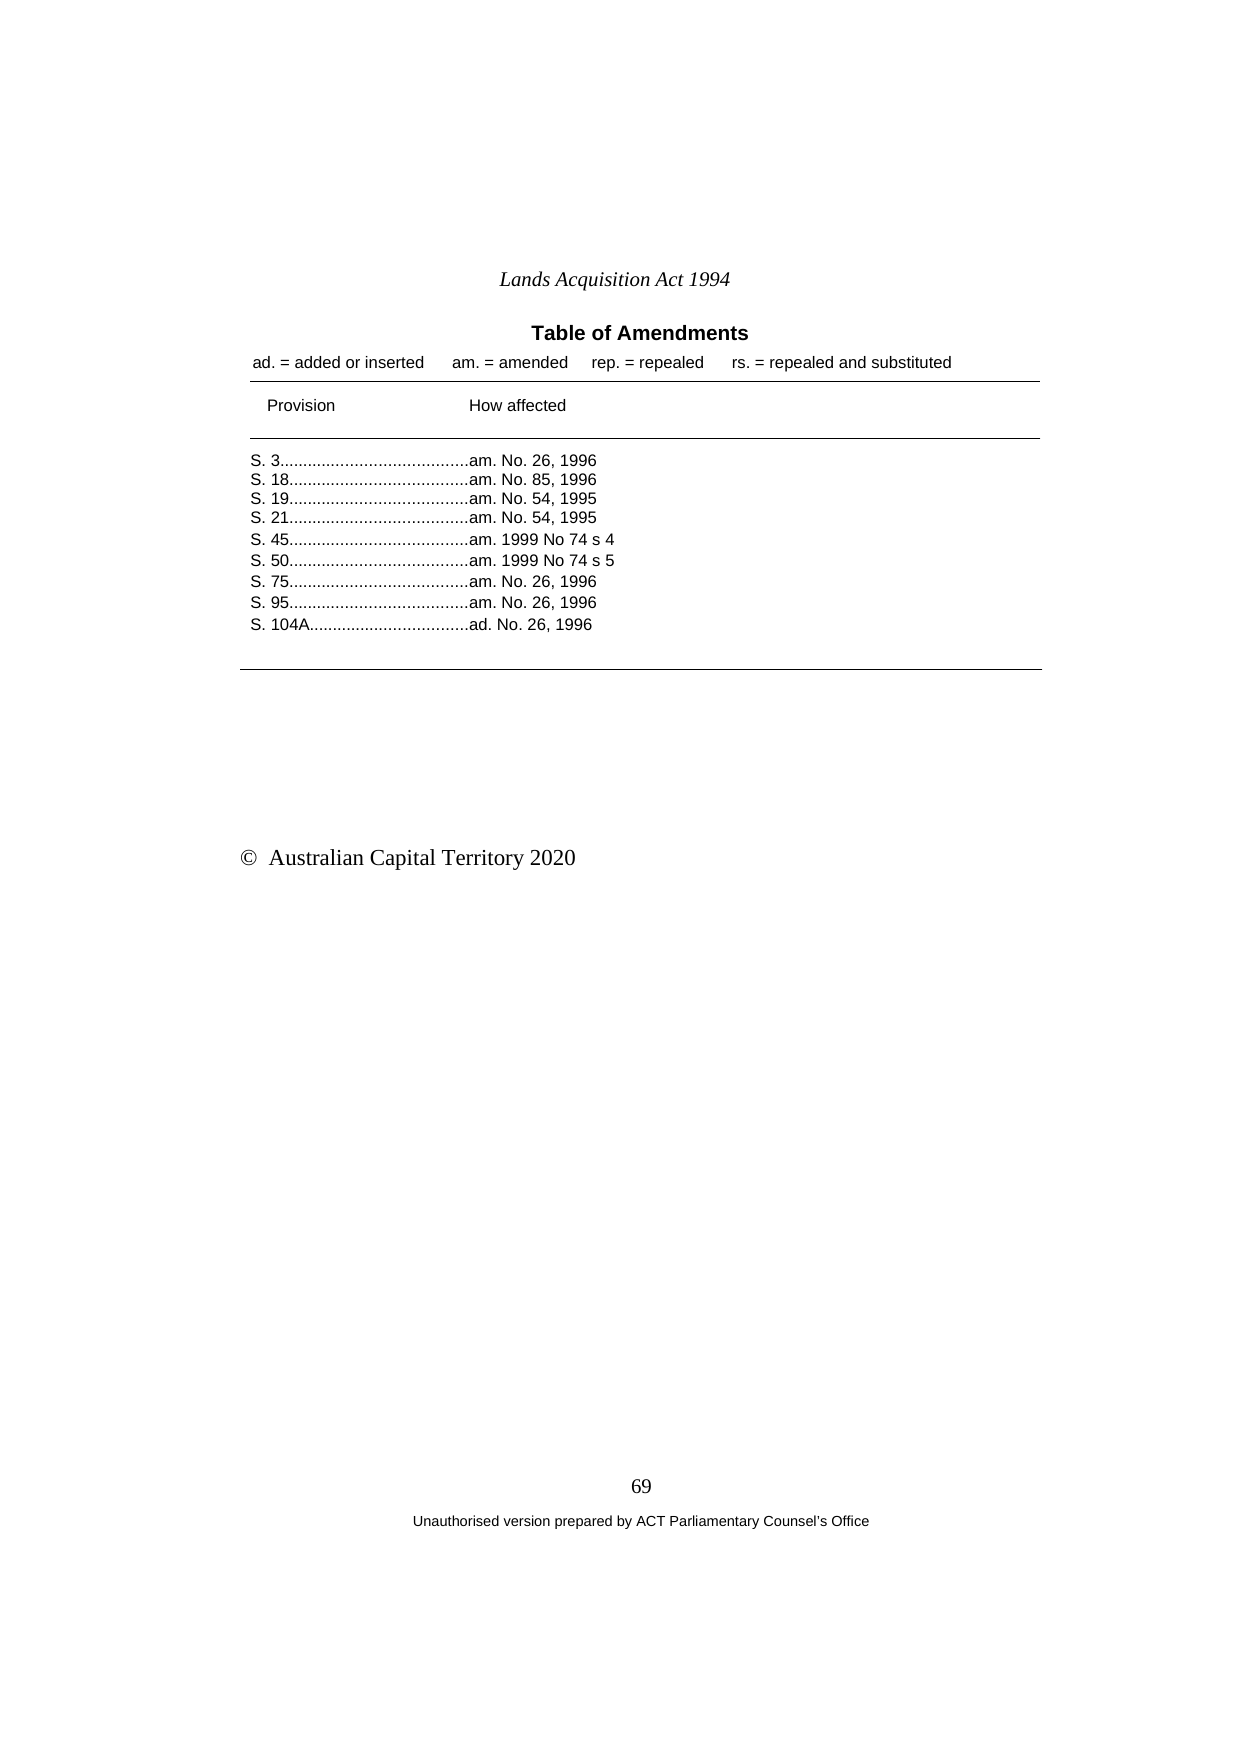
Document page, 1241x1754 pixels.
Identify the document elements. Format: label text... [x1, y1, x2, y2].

text Table of Amendments [240, 321, 1040, 345]
text © Australian Capital Territory 2020 [240, 843, 1240, 870]
text S. 75 am. No. 26, 1996 [250, 572, 1042, 591]
text S. 50 am. 1999 No 74 s 5 [250, 551, 1042, 570]
text Provision How affected [267, 396, 1040, 415]
text ad. = added or inserted am. = amended rep. = repealed rs. = repealed and substituted [252, 353, 1040, 372]
text S. 3 am. No. 26, 1996 [250, 451, 1042, 470]
text S. 18 am. No. 85, 1996 [250, 470, 1042, 489]
text S. 104A ad. No. 26, 1996 [250, 614, 1042, 634]
text S. 45 am. 1999 No 74 s 4 [250, 529, 1042, 549]
text S. 21 am. No. 54, 1995 [250, 508, 1042, 527]
text S. 95 am. No. 26, 1996 [250, 593, 1042, 612]
text S. 19 am. No. 54, 1995 [250, 489, 1042, 508]
